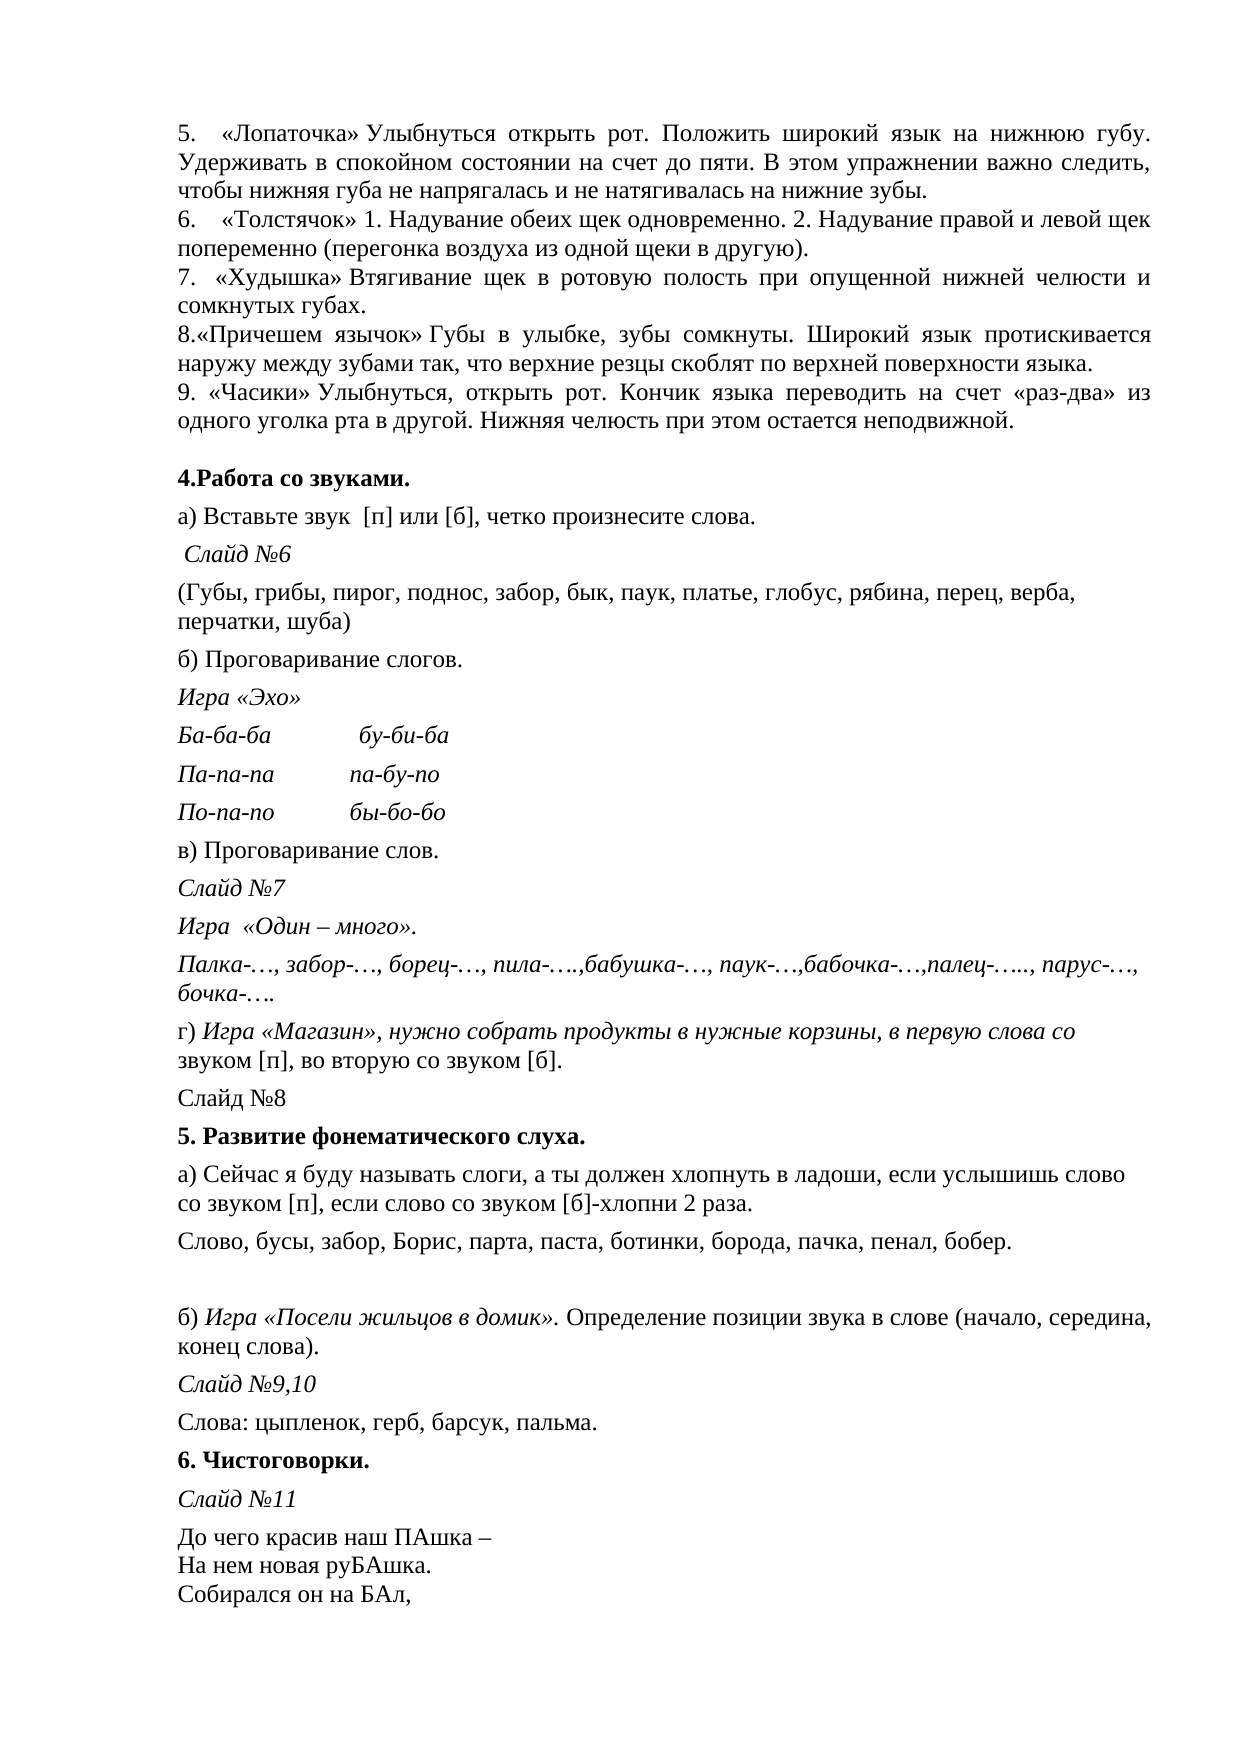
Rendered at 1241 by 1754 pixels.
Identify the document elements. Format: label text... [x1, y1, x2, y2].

text До чего красив наш ПАшка – [177, 1522, 1152, 1551]
text 7. «Худышка» Втягивание щек в ротовую полость при опущенной нижней челюсти и сомкнутых губах. [177, 262, 1152, 319]
text б) Игра «Посели жильцов в домик». Определение позиции звука в слове (начало, середина, конец слова). [177, 1302, 1152, 1360]
text б) Проговаривание слогов. [177, 644, 1152, 673]
text 5. Развитие фонематического слуха. [177, 1121, 1152, 1150]
text (Губы, грибы, пирог, поднос, забор, бык, паук, платье, глобус, рябина, перец, верба, перчатки, шуба) [177, 577, 1152, 635]
text Слайд №11 [177, 1484, 1152, 1512]
text 6. «Толстячок» 1. Надувание обеих щек одновременно. 2. Надувание правой и левой щек попеременно (перегонка воздуха из одной щеки в другую). [177, 204, 1152, 262]
text Игра «Один – много». [177, 911, 1152, 940]
text 8.«Причешем язычок» Губы в улыбке, зубы сомкнуты. Широкий язык протискивается наружу между зубами так, что верхние резцы скоблят по верхней поверхности языка. [177, 319, 1152, 377]
text По-па-по бы-бо-бо [177, 797, 1152, 826]
text Па-па-па па-бу-по [177, 759, 1152, 787]
text 6. Чистоговорки. [177, 1446, 1152, 1474]
text а) Вставьте звук [п] или [б], четко произнесите слова. [177, 501, 1152, 530]
text Слайд №6 [177, 539, 1152, 568]
text Слово, бусы, забор, Борис, парта, паста, ботинки, борода, пачка, пенал, бобер. [177, 1226, 1152, 1255]
text Слайд №9,10 [177, 1369, 1152, 1398]
text 5. «Лопаточка» Улыбнуться открыть рот. Положить широкий язык на нижнюю губу. Удерживать в спокойном состоянии на счет до пяти. В этом упражнении важно следить, чтобы нижняя губа не напрягалась и не натягивалась на нижние зубы. [177, 118, 1152, 204]
text Слайд №7 [177, 873, 1152, 902]
text Собирался он на БАл, [177, 1579, 1152, 1608]
text На нем новая руБАшка. [177, 1551, 1152, 1579]
text 9. «Часики» Улыбнуться, открыть рот. Кончик языка переводить на счет «раз-два» из одного уголка рта в другой. Нижняя челюсть при этом остается неподвижной. [177, 377, 1152, 434]
text Палка-…, забор-…, борец-…, пила-….,бабушка-…, паук-…,бабочка-…,палец-….., парус-…, бочка-…. [177, 949, 1152, 1007]
text 4.Работа со звуками. [177, 463, 1152, 492]
text Слайд №8 [177, 1083, 1152, 1112]
text г) Игра «Магазин», нужно собрать продукты в нужные корзины, в первую слова со звуком [п], во вторую со звуком [б]. [177, 1016, 1152, 1074]
text Игра «Эхо» [177, 682, 1152, 711]
text Слова: цыпленок, герб, барсук, пальма. [177, 1407, 1152, 1436]
text Ба-ба-ба бу-би-ба [177, 721, 1152, 749]
text в) Проговаривание слов. [177, 835, 1152, 864]
text а) Сейчас я буду называть слоги, а ты должен хлопнуть в ладоши, если услышишь слово со звуком [п], если слово со звуком [б]-хлопни 2 раза. [177, 1159, 1152, 1217]
